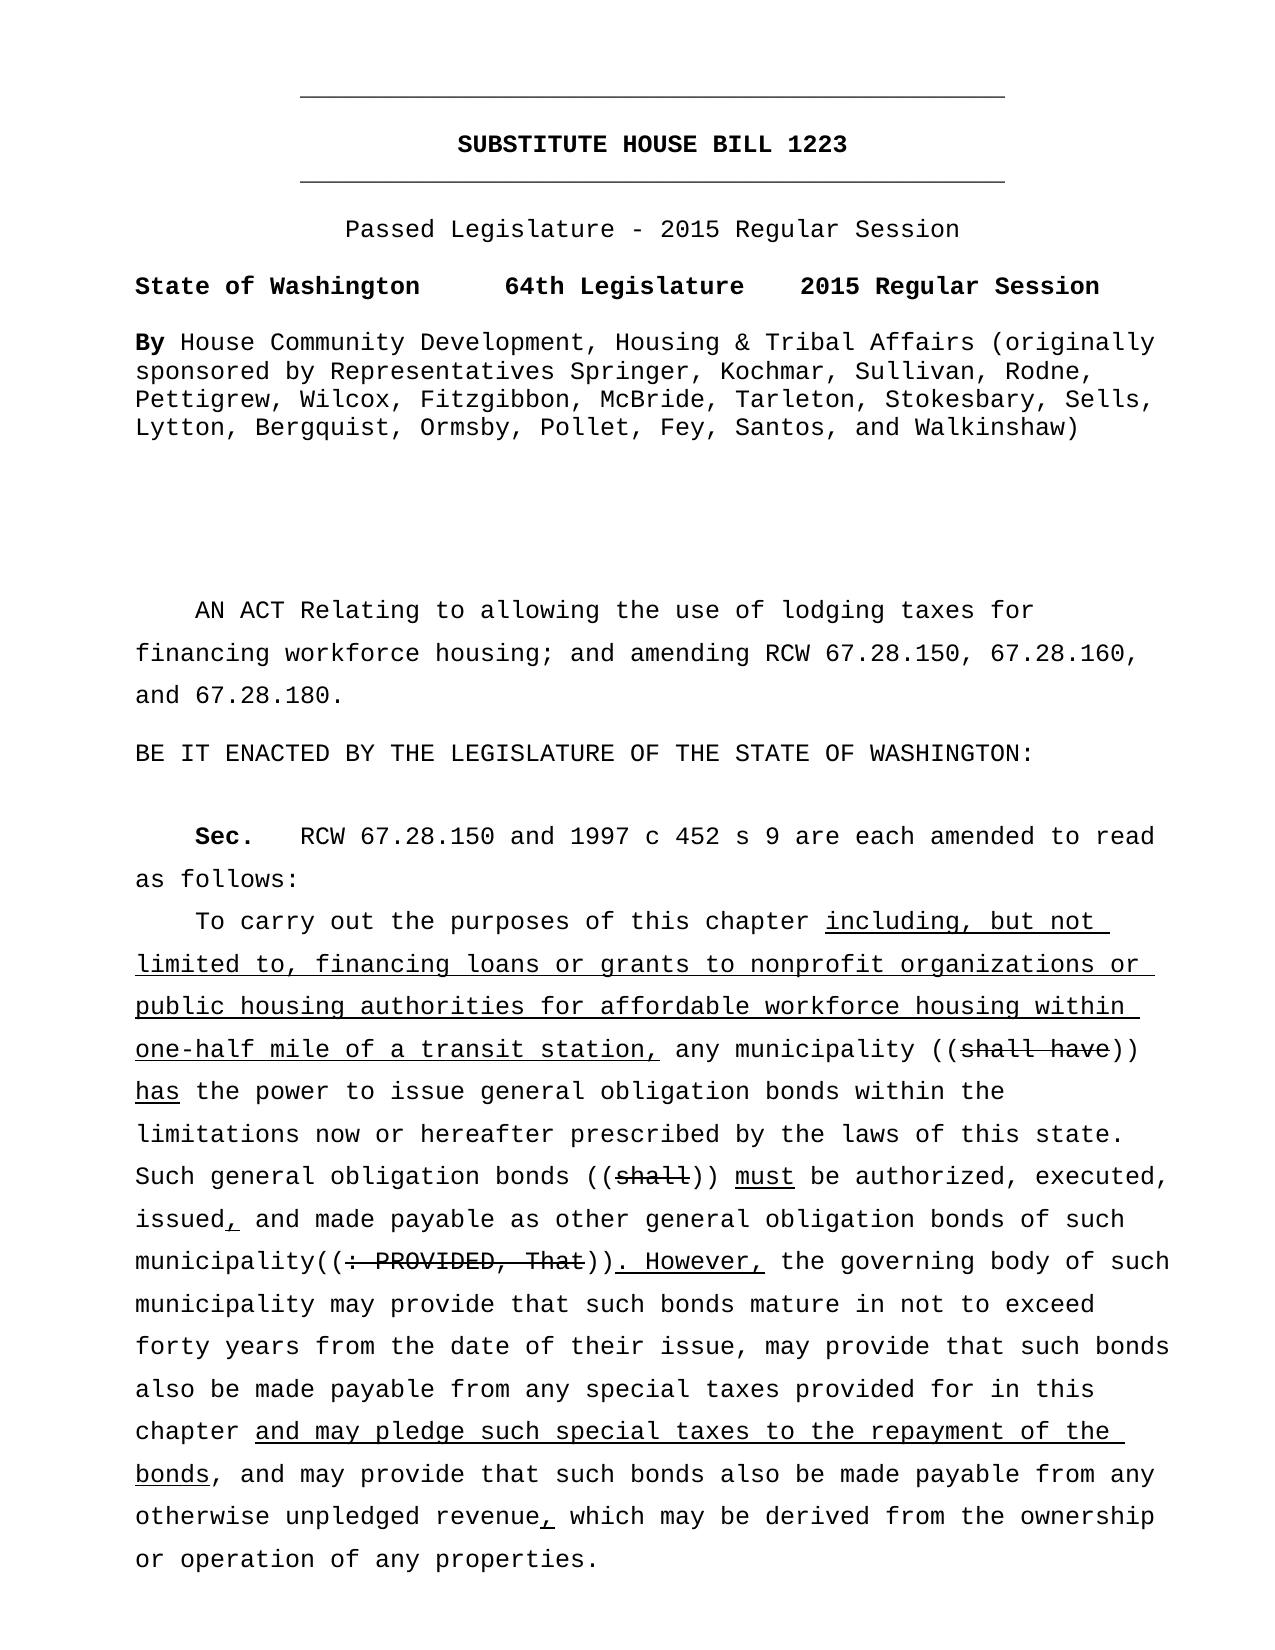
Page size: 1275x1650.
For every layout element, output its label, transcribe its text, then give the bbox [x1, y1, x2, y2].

text To carry out the purposes of this chapter including, but not limited to, financing loans or grants to nonprofit organizations or public housing authorities for affordable workforce housing within one-half mile of a transit station, any municipality ((shall have)) has the power to issue general obligation bonds within the limitations now or hereafter prescribed by the laws of this state. Such general obligation bonds ((shall)) must be authorized, executed, issued, and made payable as other general obligation bonds of such municipality((: PROVIDED, That)). However, the governing body of such municipality may provide that such bonds mature in not to exceed forty years from the date of their issue, may provide that such bonds also be made payable from any special taxes provided for in this chapter and may pledge such special taxes to the repayment of the bonds, and may provide that such bonds also be made payable from any otherwise unpledged revenue, which may be derived from the ownership or operation of any properties. [135, 896, 1170, 1576]
text BE IT ENACTED BY THE LEGISLATURE OF THE STATE OF WASHINGTON: [135, 741, 1170, 769]
text AN ACT Relating to allowing the use of lodging taxes for financing workforce housing; and amending RCW 67.28.150, 67.28.160, and 67.28.180. [135, 585, 1170, 712]
text State of Washington 64th Legislature 2015 Regular Session [135, 273, 1170, 302]
text _______________________________________________ [135, 75, 1170, 103]
text Sec. RCW 67.28.150 and 1997 c 452 s 9 are each amended to read as follows: [135, 811, 1170, 896]
text SUBSTITUTE HOUSE BILL 1223 [135, 132, 1170, 160]
text Passed Legislature - 2015 Regular Session [135, 217, 1170, 245]
text _______________________________________________ [135, 160, 1170, 188]
text By House Community Development, Housing & Tribal Affairs (originally sponsored by Representatives Springer, Kochmar, Sullivan, Rodne, Pettigrew, Wilcox, Fitzgibbon, McBride, Tarleton, Stokesbary, Sells, Lytton, Bergquist, Ormsby, Pollet, Fey, Santos, and Walkinshaw) [135, 330, 1170, 443]
